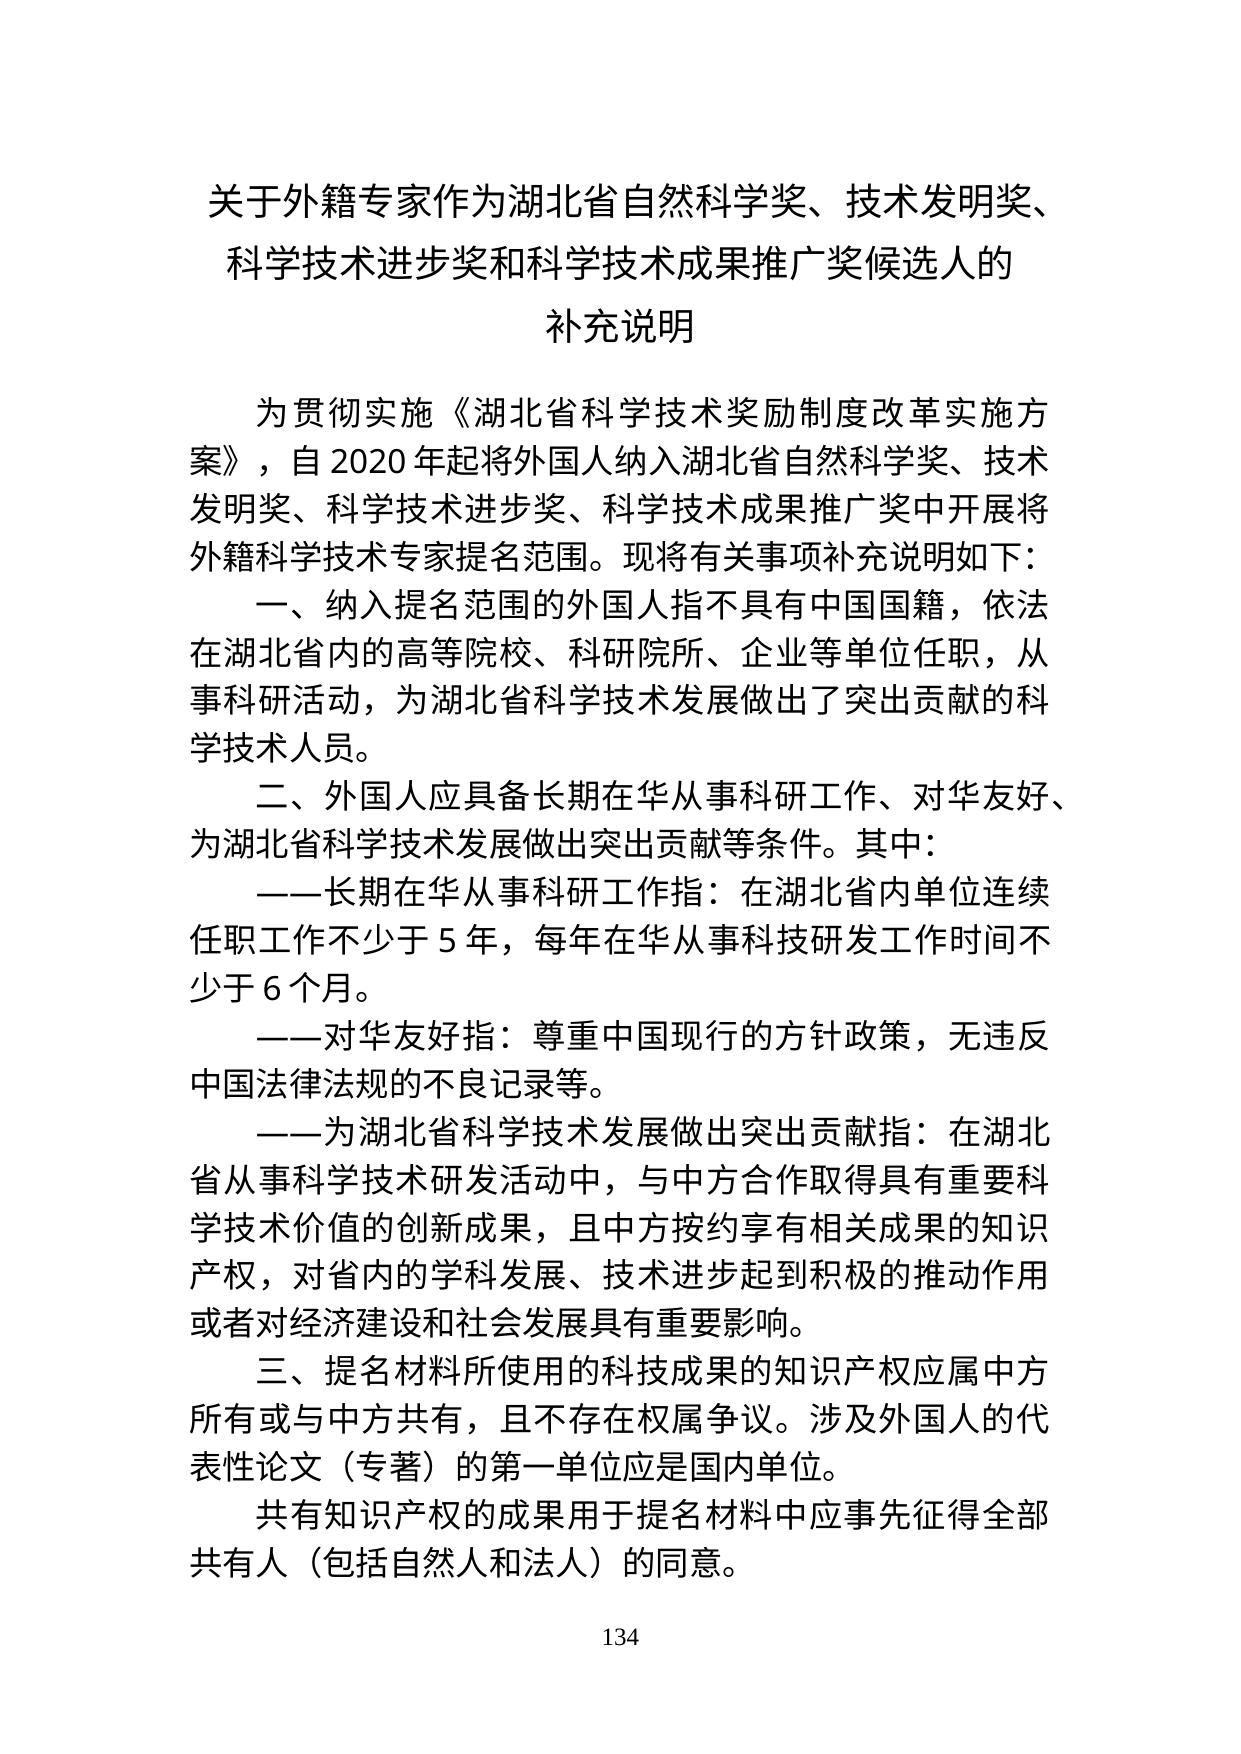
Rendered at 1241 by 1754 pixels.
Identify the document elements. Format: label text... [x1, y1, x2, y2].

text 共有知识产权的成果用于提名材料中应事先征得全部共有人（包括自然人和法人）的同意。 [189, 1489, 1051, 1585]
text 一、纳入提名范围的外国人指不具有中国国籍，依法在湖北省内的高等院校、科研院所、企业等单位任职，从事科研活动，为湖北省科学技术发展做出了突出贡献的科学技术人员。 [189, 579, 1051, 770]
text ——对华友好指：尊重中国现行的方针政策，无违反中国法律法规的不良记录等。 [189, 1010, 1051, 1106]
text 二、外国人应具备长期在华从事科研工作、对华友好、为湖北省科学技术发展做出突出贡献等条件。其中： [189, 770, 1051, 866]
text ——为湖北省科学技术发展做出突出贡献指：在湖北省从事科学技术研发活动中，与中方合作取得具有重要科学技术价值的创新成果，且中方按约享有相关成果的知识产权，对省内的学科发展、技术进步起到积极的推动作用，或者对经济建设和社会发展具有重要影响。 [189, 1106, 1051, 1345]
text 补充说明 [189, 290, 1051, 353]
text 为贯彻实施《湖北省科学技术奖励制度改革实施方案》，自2020年起将外国人纳入湖北省自然科学奖、技术发明奖、科学技术进步奖、科学技术成果推广奖中开展将外籍科学技术专家提名范围。现将有关事项补充说明如下： [189, 387, 1051, 579]
text 三、提名材料所使用的科技成果的知识产权应属中方所有或与中方共有，且不存在权属争议。涉及外国人的代表性论文（专著）的第一单位应是国内单位。 [189, 1345, 1051, 1489]
text ——长期在华从事科研工作指：在湖北省内单位连续任职工作不少于5年，每年在华从事科技研发工作时间不少于6个月。 [189, 866, 1051, 1010]
text 关于外籍专家作为湖北省自然科学奖、技术发明奖、科学技术进步奖和科学技术成果推广奖候选人的 [189, 165, 1051, 290]
